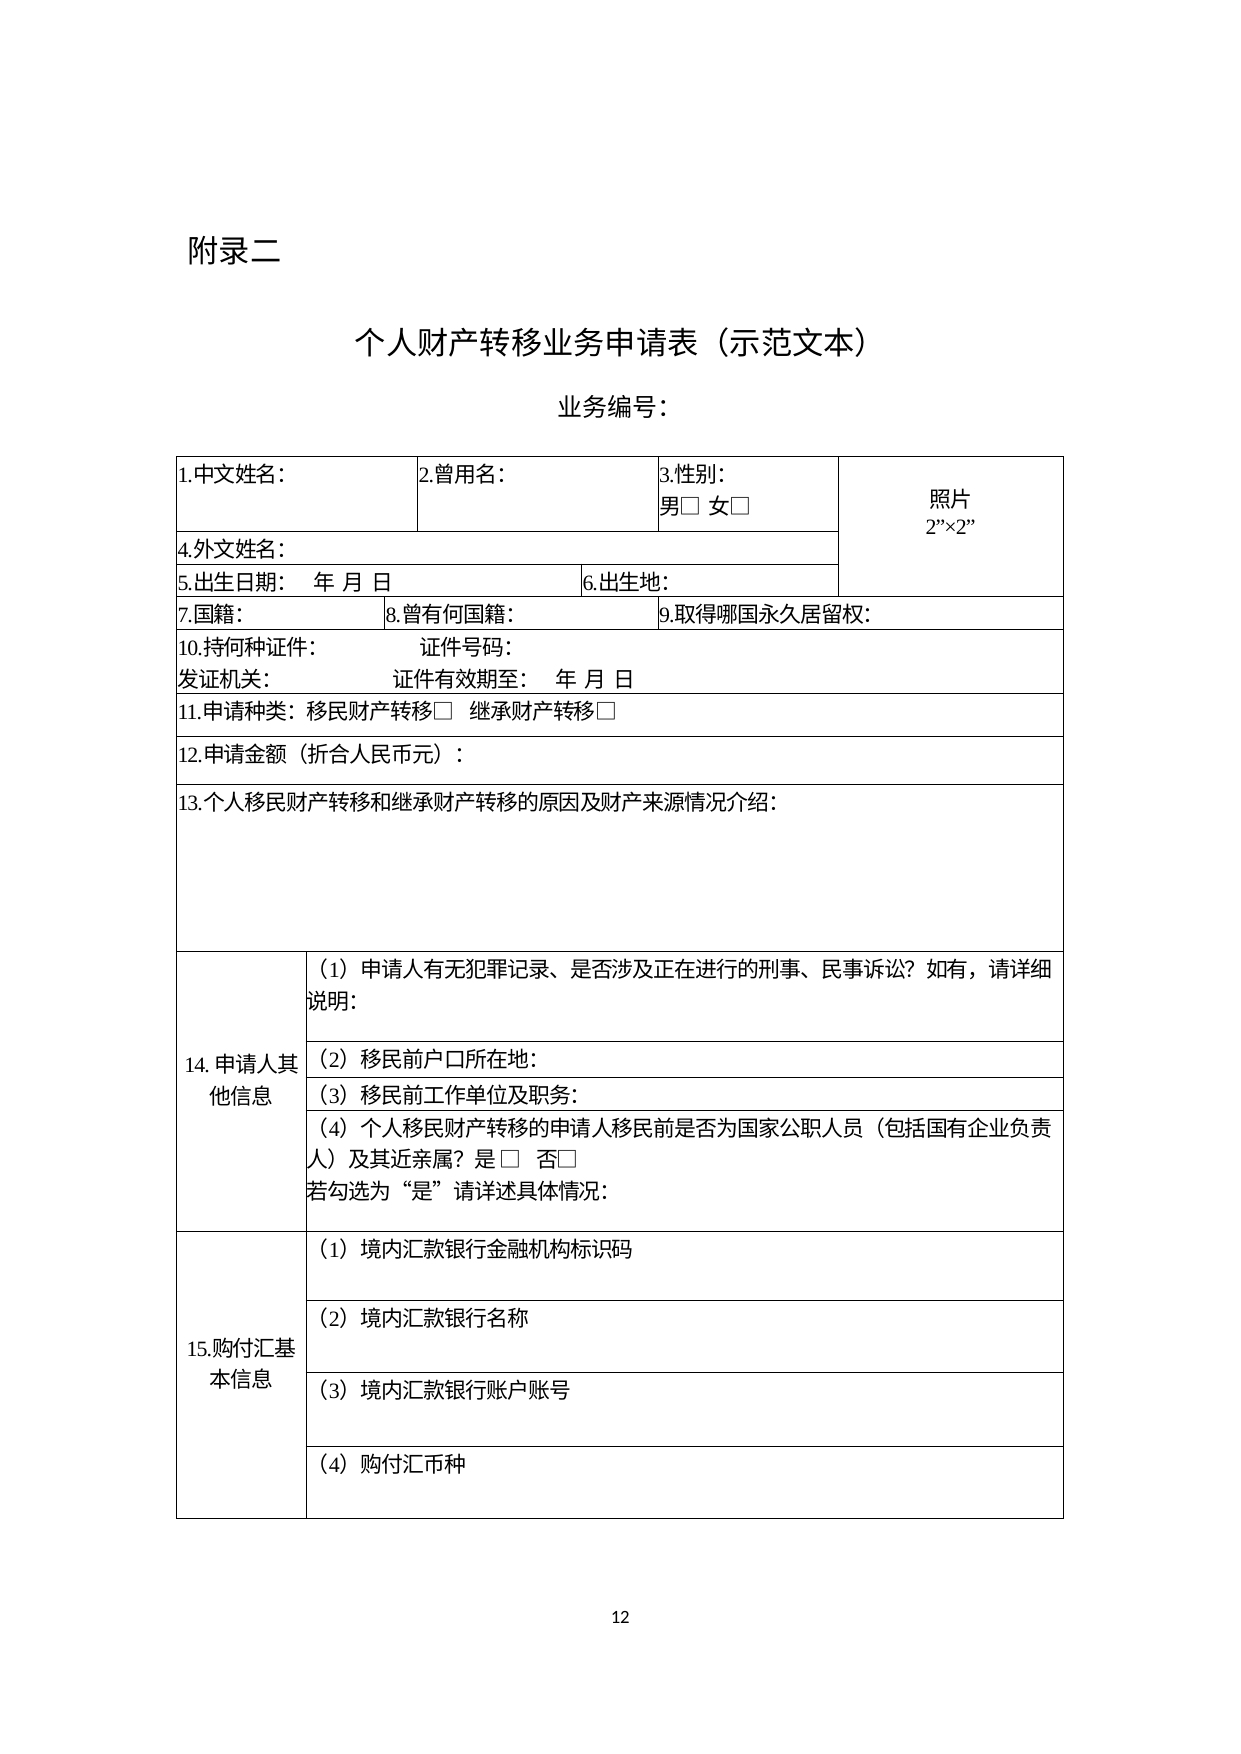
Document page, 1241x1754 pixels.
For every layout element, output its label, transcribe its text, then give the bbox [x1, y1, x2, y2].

table_cell 8.曾有何国籍： [385, 597, 658, 629]
table_header 3.性别： 男□ 女□ [659, 457, 838, 531]
table_cell （4）个人移民财产转移的申请人移民前是否为国家公职人员（包括国有企业负责人）及其近亲属？是 □ 否□ 若勾选为“是”请详述具体情况： [307, 1111, 1063, 1231]
table_cell 11.申请种类：移民财产转移□ 继承财产转移□ [177, 694, 1063, 736]
table_cell 14. 申请人其他信息 [177, 952, 306, 1231]
table_cell （3）移民前工作单位及职务： [307, 1078, 1063, 1109]
table_cell 9.取得哪国永久居留权： [659, 597, 1063, 629]
table_header 2.曾用名： [418, 457, 658, 531]
table_header 1.中文姓名： [177, 457, 417, 531]
table_cell （2）境内汇款银行名称 [307, 1301, 1063, 1372]
table_cell 12.申请金额（折合人民币元）： [177, 737, 1063, 784]
text 个人财产转移业务申请表（示范文本） [187, 308, 1053, 373]
table_cell 4.外文姓名： [177, 532, 838, 563]
table_cell 10.持何种证件： 证件号码： 发证机关： 证件有效期至： 年 月 日 [177, 630, 1063, 693]
table_cell （1）境内汇款银行金融机构标识码 [307, 1232, 1063, 1300]
table_cell （4）购付汇币种 [307, 1447, 1063, 1518]
table_cell （2）移民前户口所在地： [307, 1042, 1063, 1077]
text 附录二 [187, 216, 1053, 281]
text 业务编号： [187, 373, 1053, 438]
table_header 照片 2”×2” [839, 457, 1063, 596]
table_cell 6.出生地： [582, 565, 838, 596]
table_cell （1）申请人有无犯罪记录、是否涉及正在进行的刑事、民事诉讼？如有，请详细说明： [307, 952, 1063, 1041]
table_cell 15.购付汇基本信息 [177, 1232, 306, 1518]
table_cell （3）境内汇款银行账户账号 [307, 1373, 1063, 1446]
table_cell 5.出生日期： 年 月 日 [177, 565, 581, 596]
table_cell 13.个人移民财产转移和继承财产转移的原因及财产来源情况介绍： [177, 785, 1063, 951]
table_cell 7.国籍： [177, 597, 384, 629]
